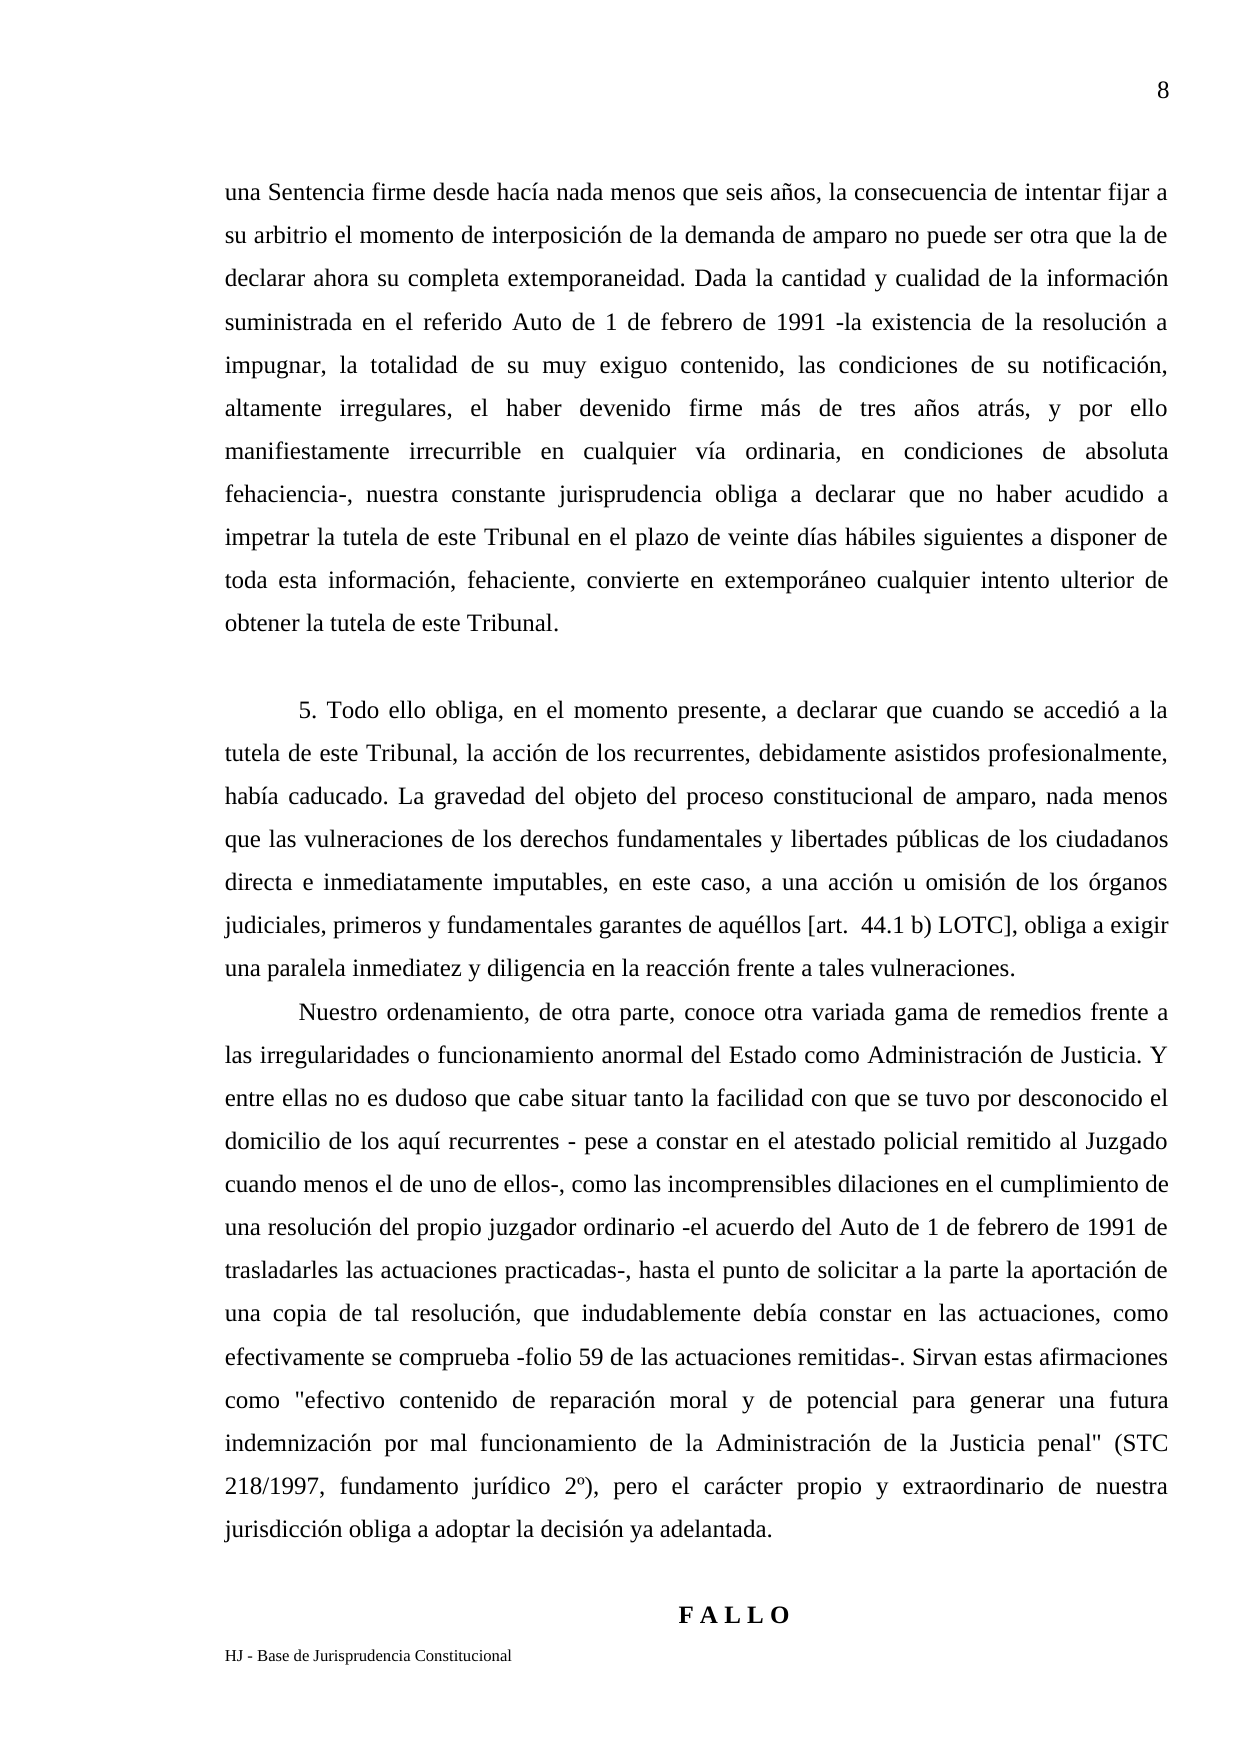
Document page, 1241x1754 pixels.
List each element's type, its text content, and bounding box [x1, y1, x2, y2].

text 5. Todo ello obliga, en el momento presente, a declarar que cuando se accedió a la tutela de este Tribunal, la acción de los recurrentes, debidamente asistidos profesionalmente, había caducado. La gravedad del objeto del proceso constitucional de amparo, nada menos que las vulneraciones de los derechos fundamentales y libertades públicas de los ciudadanos directa e inmediatamente imputables, en este caso, a una acción u omisión de los órganos judiciales, primeros y fundamentales garantes de aquéllos [art. 44.1 b) LOTC], obliga a exigir una paralela inmediatez y diligencia en la reacción frente a tales vulneraciones. [224, 695, 1169, 982]
subtitle F A L L O [224, 1600, 1169, 1629]
text Nuestro ordenamiento, de otra parte, conoce otra variada gama de remedios frente a las irregularidades o funcionamiento anormal del Estado como Administración de Justicia. Y entre ellas no es dudoso que cabe situar tanto la facilidad con que se tuvo por desconocido el domicilio de los aquí recurrentes - pese a constar en el atestado policial remitido al Juzgado cuando menos el de uno de ellos-, como las incomprensibles dilaciones en el cumplimiento de una resolución del propio juzgador ordinario -el acuerdo del Auto de 1 de febrero de 1991 de trasladarles las actuaciones practicadas-, hasta el punto de solicitar a la parte la aportación de una copia de tal resolución, que indudablemente debía constar en las actuaciones, como efectivamente se comprueba -folio 59 de las actuaciones remitidas-. Sirvan estas afirmaciones como "efectivo contenido de reparación moral y de potencial para generar una futura indemnización por mal funcionamiento de la Administración de la Justicia penal" (STC 218/1997, fundamento jurídico 2º), pero el carácter propio y extraordinario de nuestra jurisdicción obliga a adoptar la decisión ya adelantada. [224, 997, 1169, 1543]
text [224, 177, 1169, 637]
